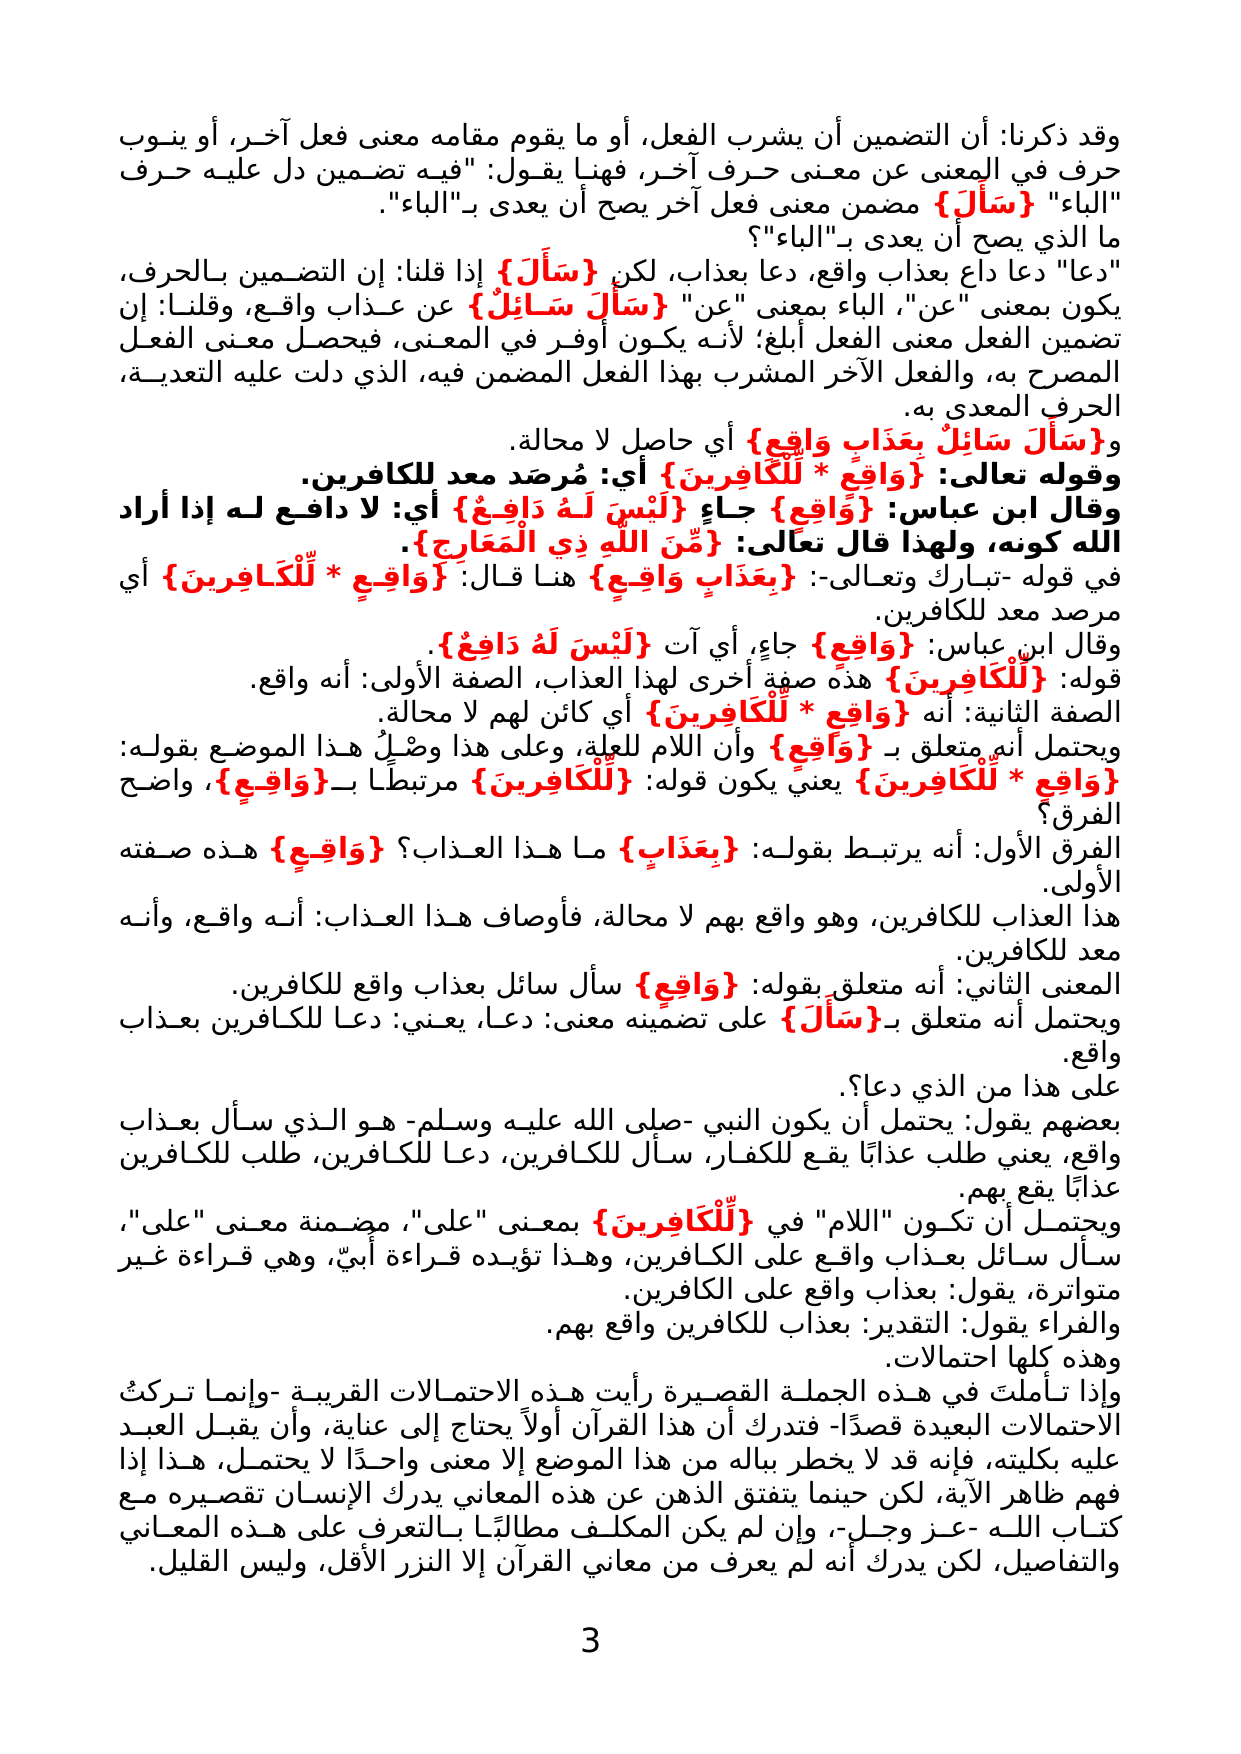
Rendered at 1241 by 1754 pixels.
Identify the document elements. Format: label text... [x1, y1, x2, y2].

text الصفة الثانية: أنه {وَاقِعٍ * لِّلْكَافِرينَ} أي كائن لهم لا محالة. [118, 695, 1122, 729]
text ويحتمل أنه متعلق بـ{سَأَلَ} على تضمينه معنى: دعا، يعني: دعا للكافرين بعذاب واقع. [118, 1001, 1122, 1069]
text وقال ابن عباس: {وَاقِعٍ} جاءٍ، أي آت {لَيْسَ لَهُ دَافِعٌ}. [118, 627, 1122, 661]
text في قوله -تبارك وتعالى-: {بِعَذَابٍ وَاقِعٍ} هنا قال: {وَاقِعٍ * لِّلْكَافِرينَ} أي مرصد معد للكافرين. [118, 559, 1122, 627]
text ما الذي يصح أن يعدى بـ"الباء"؟ [118, 220, 1122, 254]
text وهذه كلها احتمالات. [118, 1341, 1122, 1374]
text الفرق الأول: أنه يرتبط بقوله: {بِعَذَابٍ} ما هذا العذاب؟ {وَاقِعٍ} هذه صفته الأولى. [118, 831, 1122, 899]
text و{سَأَلَ سَائِلٌ بِعَذَابٍ وَاقِعٍ} أي حاصل لا محالة. [118, 424, 1122, 458]
text وقد ذكرنا: أن التضمين أن يشرب الفعل، أو ما يقوم مقامه معنى فعل آخر، أو ينوب حرف في المعنى عن معنى حرف آخر، فهنا يقول: "فيه تضمين دل عليه حرف "الباء" {سَأَلَ} مضمن معنى فعل آخر يصح أن يعدى بـ"الباء". [118, 118, 1122, 220]
text بعضهم يقول: يحتمل أن يكون النبي -صلى الله عليه وسلم- هو الذي سأل بعذاب واقع، يعني طلب عذابًا يقع للكفار، سأل للكافرين، دعا للكافرين، طلب للكافرين عذابًا يقع بهم. [118, 1103, 1122, 1205]
text وقوله تعالى: {وَاقِعٍ * لِّلْكَافِرينَ} أي: مُرصَد معد للكافرين. [118, 458, 1122, 492]
text على هذا من الذي دعا؟. [118, 1069, 1122, 1103]
text قوله: {لِّلْكَافِرينَ} هذه صفة أخرى لهذا العذاب، الصفة الأولى: أنه واقع. [118, 661, 1122, 695]
text وإذا تأملتَ في هذه الجملة القصيرة رأيت هذه الاحتمالات القريبة -وإنما تركتُ الاحتمالات البعيدة قصدًا- فتدرك أن هذا القرآن أولاً يحتاج إلى عناية، وأن يقبل العبد عليه بكليته، فإنه قد لا يخطر بباله من هذا الموضع إلا معنى واحدًا لا يحتمل، هذا إذا فهم ظاهر الآية، لكن حينما يتفتق الذهن عن هذه المعاني يدرك الإنسان تقصيره مع كتاب الله -عز وجل-، وإن لم يكن المكلف مطالبًا بالتعرف على هذه المعاني والتفاصيل، لكن يدرك أنه لم يعرف من معاني القرآن إلا النزر الأقل، وليس القليل. [118, 1374, 1122, 1578]
text المعنى الثاني: أنه متعلق بقوله: {وَاقِعٍ} سأل سائل بعذاب واقع للكافرين. [118, 967, 1122, 1001]
text "دعا" دعا داع بعذاب واقع، دعا بعذاب، لكن {سَأَلَ} إذا قلنا: إن التضمين بالحرف، يكون بمعنى "عن"، الباء بمعنى "عن" {سَأَلَ سَائِلٌ} عن عذاب واقع، وقلنا: إن تضمين الفعل معنى الفعل أبلغ؛ لأنه يكون أوفر في المعنى، فيحصل معنى الفعل المصرح به، والفعل الآخر المشرب بهذا الفعل المضمن فيه، الذي دلت عليه التعدية، الحرف المعدى به. [118, 254, 1122, 424]
text هذا العذاب للكافرين، وهو واقع بهم لا محالة، فأوصاف هذا العذاب: أنه واقع، وأنه معد للكافرين. [118, 899, 1122, 967]
text والفراء يقول: التقدير: بعذاب للكافرين واقع بهم. [118, 1307, 1122, 1341]
text وقال ابن عباس: {وَاقِعٍ} جاءٍ {لَيْسَ لَهُ دَافِعٌ} أي: لا دافع له إذا أراد الله كونه، ولهذا قال تعالى: {مِّنَ اللَّهِ ذِي الْمَعَارِجِ}. [118, 492, 1122, 559]
text ويحتمل أن تكون "اللام" في {لِّلْكَافِرينَ} بمعنى "على"، مضمنة معنى "على"، سأل سائل بعذاب واقع على الكافرين، وهذا تؤيده قراءة أُبيّ، وهي قراءة غير متواترة، يقول: بعذاب واقع على الكافرين. [118, 1205, 1122, 1307]
text ويحتمل أنه متعلق بـ {وَاقِعٍ} وأن اللام للعلة، وعلى هذا وصْلُ هذا الموضع بقوله: {وَاقِعٍ * لِّلْكَافِرينَ} يعني يكون قوله: {لِّلْكَافِرينَ} مرتبطًا بـ{وَاقِعٍ}، واضح الفرق؟ [118, 729, 1122, 831]
